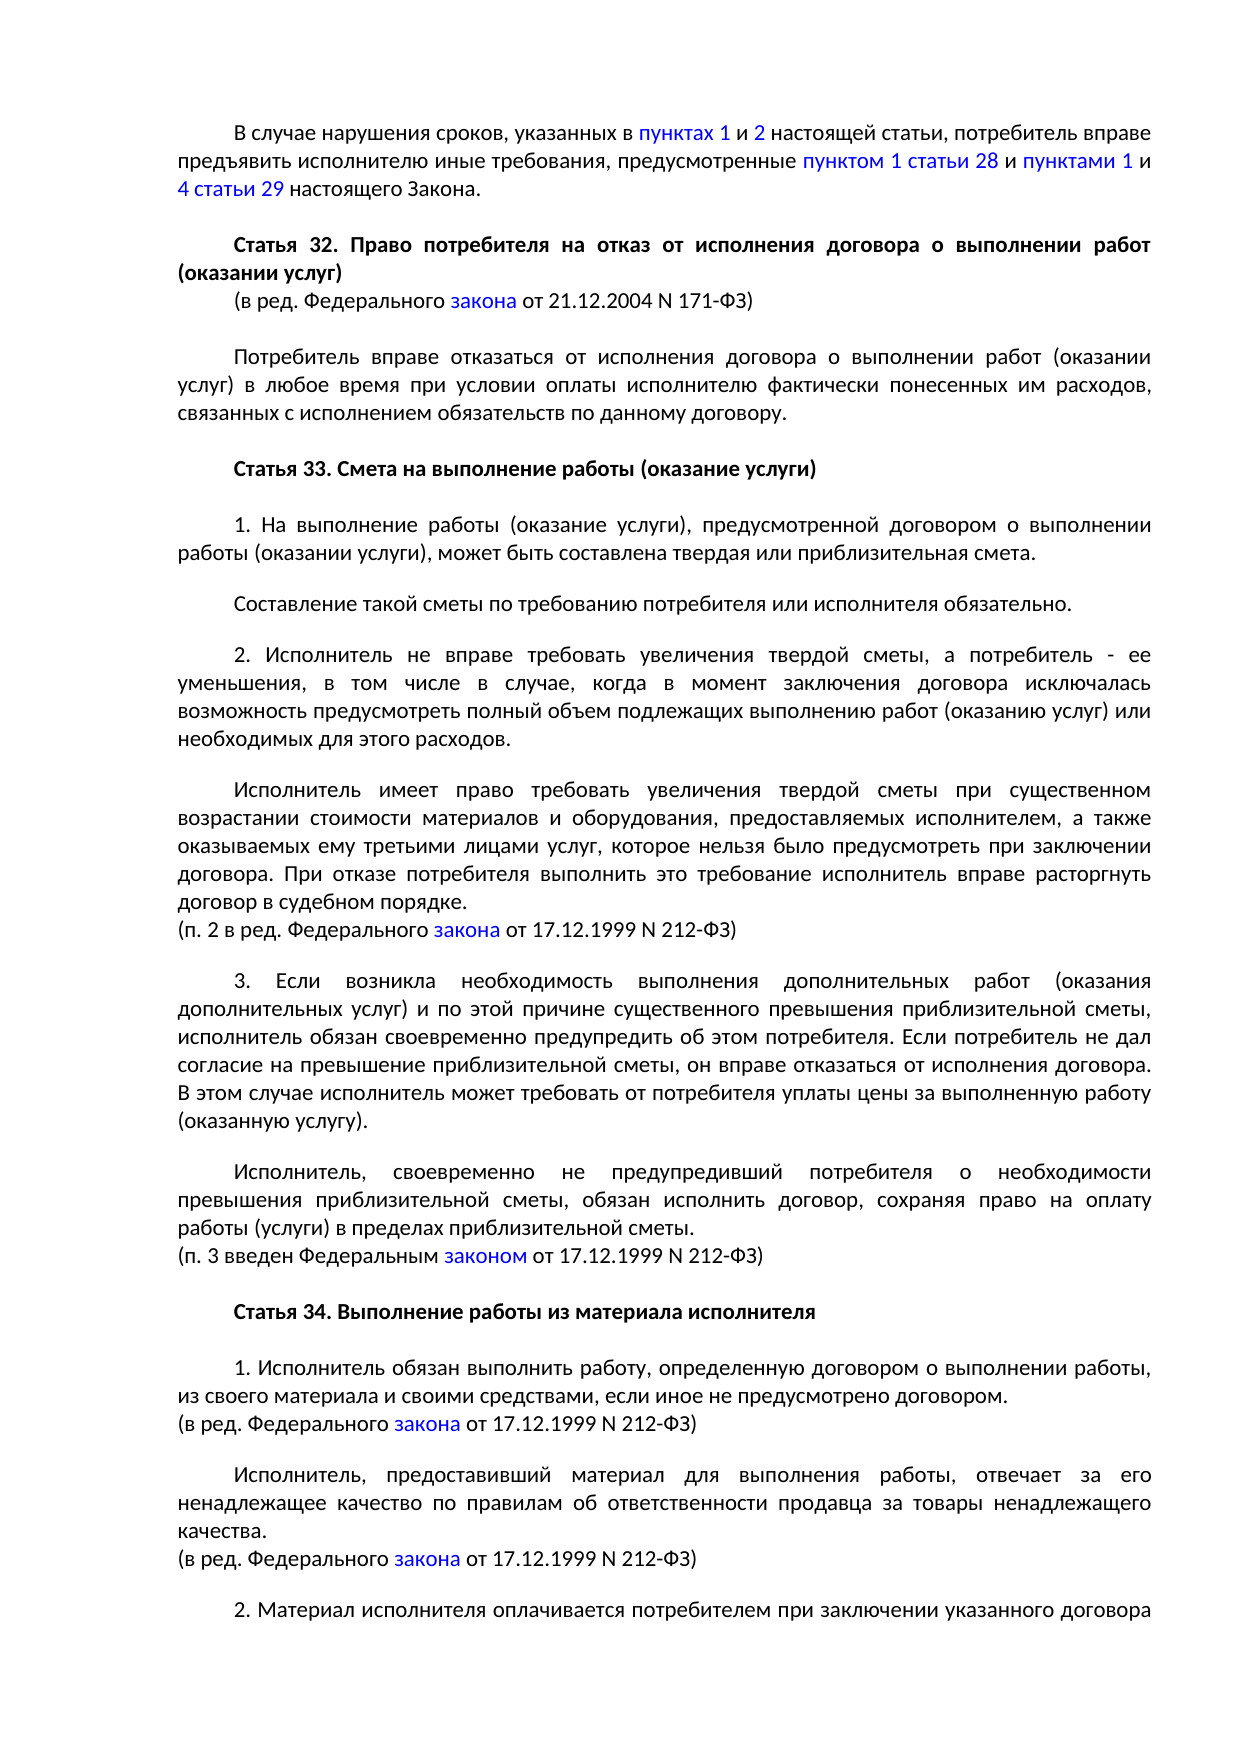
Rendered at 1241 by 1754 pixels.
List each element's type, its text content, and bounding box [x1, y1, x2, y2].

text 2. Исполнитель не вправе требовать увеличения твердой сметы, а потребитель - ее уменьшения, в том числе в случае, когда в момент заключения договора исключалась возможность предусмотреть полный объем подлежащих выполнению работ (оказанию услуг) или необходимых для этого расходов. [177, 640, 1152, 752]
text (в ред. Федерального закона от 17.12.1999 N 212-ФЗ) [177, 1544, 1152, 1573]
text (п. 2 в ред. Федерального закона от 17.12.1999 N 212-ФЗ) [177, 915, 1152, 943]
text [177, 1596, 1152, 1623]
title Статья 34. Выполнение работы из материала исполнителя [177, 1297, 1152, 1326]
text 3. Если возникла необходимость выполнения дополнительных работ (оказания дополнительных услуг) и по этой причине существенного превышения приблизительной сметы, исполнитель обязан своевременно предупредить об этом потребителя. Если потребитель не дал согласие на превышение приблизительной сметы, он вправе отказаться от исполнения договора. В этом случае исполнитель может требовать от потребителя уплаты цены за выполненную работу (оказанную услугу). [177, 966, 1152, 1134]
title Статья 32. Право потребителя на отказ от исполнения договора о выполнении работ (оказании услуг) [177, 230, 1152, 286]
text Исполнитель имеет право требовать увеличения твердой сметы при существенном возрастании стоимости материалов и оборудования, предоставляемых исполнителем, а также оказываемых ему третьими лицами услуг, которое нельзя было предусмотреть при заключении договора. При отказе потребителя выполнить это требование исполнитель вправе расторгнуть договор в судебном порядке. [177, 775, 1152, 915]
text Исполнитель, предоставивший материал для выполнения работы, отвечает за его ненадлежащее качество по правилам об ответственности продавца за товары ненадлежащего качества. [177, 1461, 1152, 1544]
text 1. Исполнитель обязан выполнить работу, определенную договором о выполнении работы, из своего материала и своими средствами, если иное не предусмотрено договором. [177, 1353, 1152, 1409]
text (в ред. Федерального закона от 21.12.2004 N 171-ФЗ) [177, 286, 1152, 314]
text Потребитель вправе отказаться от исполнения договора о выполнении работ (оказании услуг) в любое время при условии оплаты исполнителю фактически понесенных им расходов, связанных с исполнением обязательств по данному договору. [177, 342, 1152, 426]
title Статья 33. Смета на выполнение работы (оказание услуги) [177, 454, 1152, 482]
text В случае нарушения сроков, указанных в пунктах 1 и 2 настоящей статьи, потребитель вправе предъявить исполнителю иные требования, предусмотренные пунктом 1 статьи 28 и пунктами 1 и 4 статьи 29 настоящего Закона. [177, 118, 1152, 202]
text (п. 3 введен Федеральным законом от 17.12.1999 N 212-ФЗ) [177, 1241, 1152, 1269]
text 1. На выполнение работы (оказание услуги), предусмотренной договором о выполнении работы (оказании услуги), может быть составлена твердая или приблизительная смета. [177, 510, 1152, 566]
text Исполнитель, своевременно не предупредивший потребителя о необходимости превышения приблизительной сметы, обязан исполнить договор, сохраняя право на оплату работы (услуги) в пределах приблизительной сметы. [177, 1157, 1152, 1241]
text (в ред. Федерального закона от 17.12.1999 N 212-ФЗ) [177, 1409, 1152, 1438]
text Составление такой сметы по требованию потребителя или исполнителя обязательно. [177, 589, 1152, 617]
